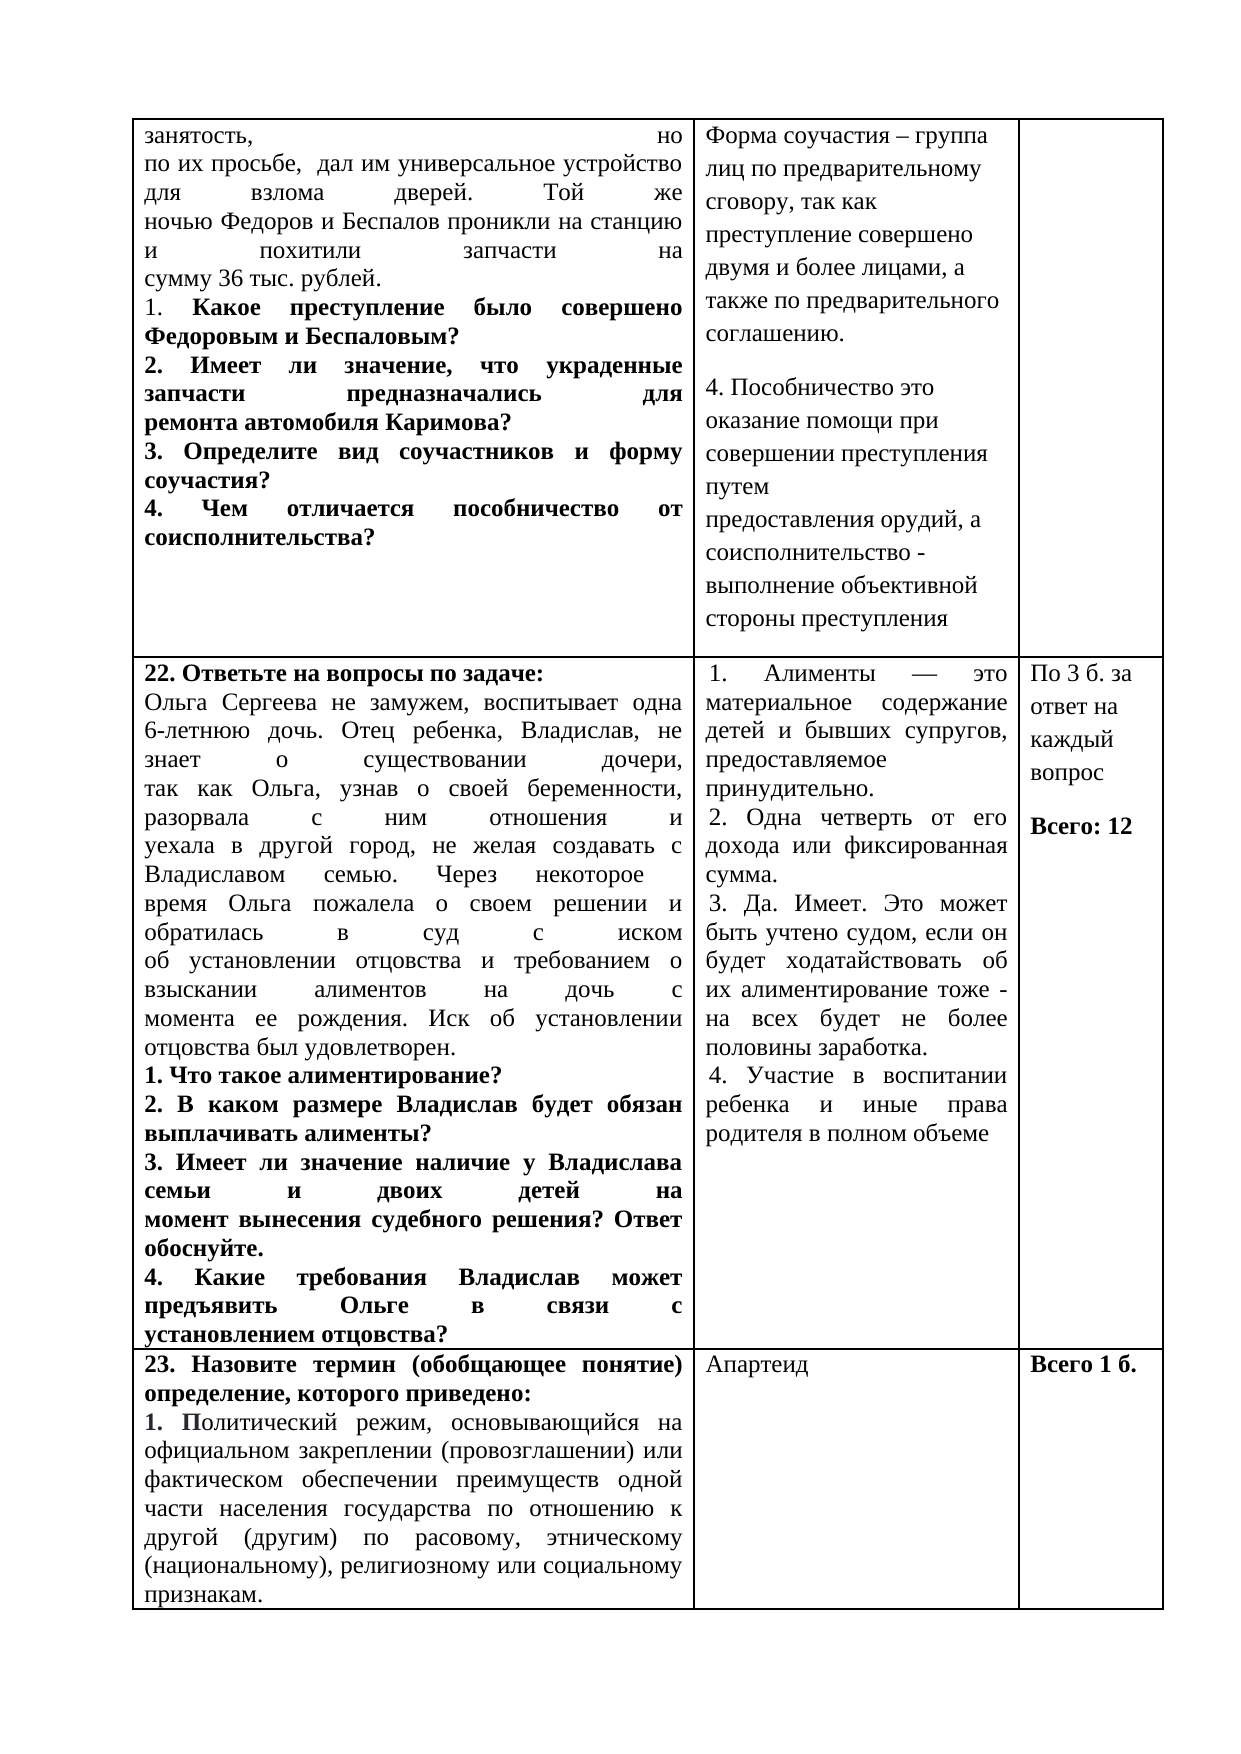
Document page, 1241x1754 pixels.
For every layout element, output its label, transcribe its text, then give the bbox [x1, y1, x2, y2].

table_cell 1. Алименты — это материальное содержание детей и бывших супругов, предоставляемое принудительно. 2. Одна четверть от его дохода или фиксированная сумма. 3. Да. Имеет. Это может быть учтено судом, если он будет ходатайствовать об их алиментирование тоже - на всех будет не более половины заработка. 4. Участие в воспитании ребенка и иные права родителя в полном объеме [695, 658, 1018, 1348]
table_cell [134, 120, 693, 656]
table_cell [695, 120, 1018, 656]
table_cell 23. Назовите термин (обобщающее понятие) определение, которого приведено: 1. Политический режим, основывающийся на официальном закреплении (провозглашении) или фактическом обеспечении преимуществ одной части населения государства по отношению к другой (другим) по расовому, этническому (национальному), религиозному или социальному признакам. [134, 1350, 693, 1608]
table_cell Всего 1 б. [1020, 1350, 1162, 1608]
table_cell По 3 б. за ответ на каждый вопрос Всего: 12 [1020, 658, 1162, 1348]
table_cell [1020, 120, 1162, 656]
table_cell 22. Ответьте на вопросы по задаче: Ольга Сергеева не замужем, воспитывает одна 6-летнюю дочь. Отец ребенка, Владислав, не знает о существовании дочери, так как Ольга, узнав о своей беременности, разорвала с ним отношения и уехала в другой город, не желая создавать с Владиславом семью. Через некоторое время Ольга пожалела о своем решении и обратилась в суд с иском об установлении отцовства и требованием о взыскании алиментов на дочь с момента ее рождения. Иск об установлении отцовства был удовлетворен. 1. Что такое алиментирование? 2. В каком размере Владислав будет обязан выплачивать алименты? 3. Имеет ли значение наличие у Владислава семьи и двоих детей на момент вынесения судебного решения? Ответ обоснуйте. 4. Какие требования Владислав может предъявить Ольге в связи с установлением отцовства? [134, 658, 693, 1348]
table_cell Апартеид [695, 1350, 1018, 1608]
